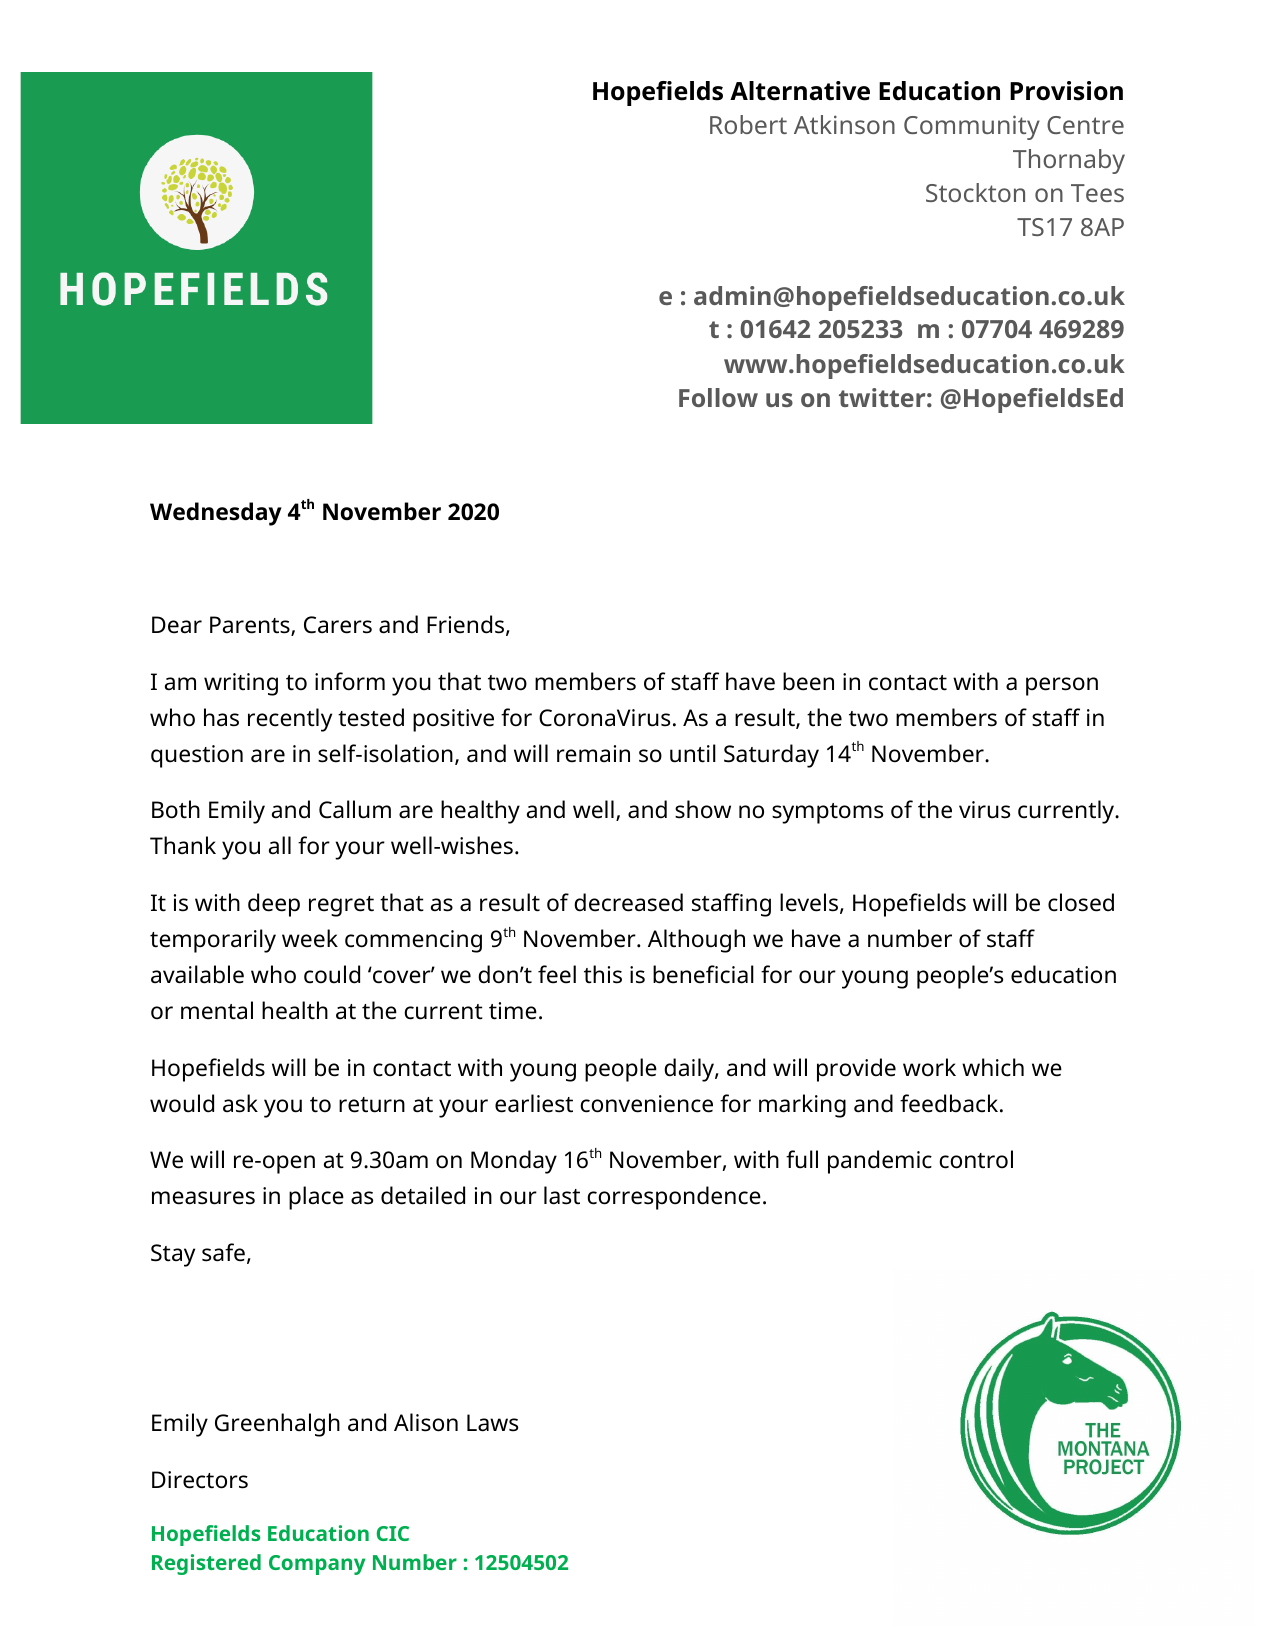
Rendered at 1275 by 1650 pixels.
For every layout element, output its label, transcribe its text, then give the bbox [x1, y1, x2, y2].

text Emily Greenhalgh and Alison Laws [150, 1407, 892, 1439]
text I am writing to inform you that two members of staff have been in contact with a person who has recently tested positive for CoronaVirus. As a result, the two members of staff in question are in self-isolation, and will remain so until Saturday 14th November. [150, 666, 1125, 769]
text Directors [150, 1464, 892, 1495]
text Both Emily and Callum are healthy and well, and show no symptoms of the virus currently. Thank you all for your well-wishes. [150, 794, 1125, 862]
text Hopefields will be in contact with young people daily, and will provide work which we would ask you to return at your earliest convenience for marking and feedback. [150, 1052, 1125, 1119]
text Stay safe, [150, 1237, 1125, 1268]
picture [20, 72, 373, 423]
picture [892, 1269, 1254, 1626]
text Wednesday 4th November 2020 [150, 495, 1125, 527]
text It is with deep regret that as a result of decreased staffing levels, Hopefields will be closed temporarily week commencing 9th November. Although we have a number of staff available who could ‘cover’ we don’t feel this is beneficial for our young people’s education or mental health at the current time. [150, 887, 1125, 1026]
text We will re-open at 9.30am on Monday 16th November, with full pandemic control measures in place as detailed in our last correspondence. [150, 1144, 1125, 1212]
text Dear Parents, Carers and Friends, [150, 609, 1125, 640]
